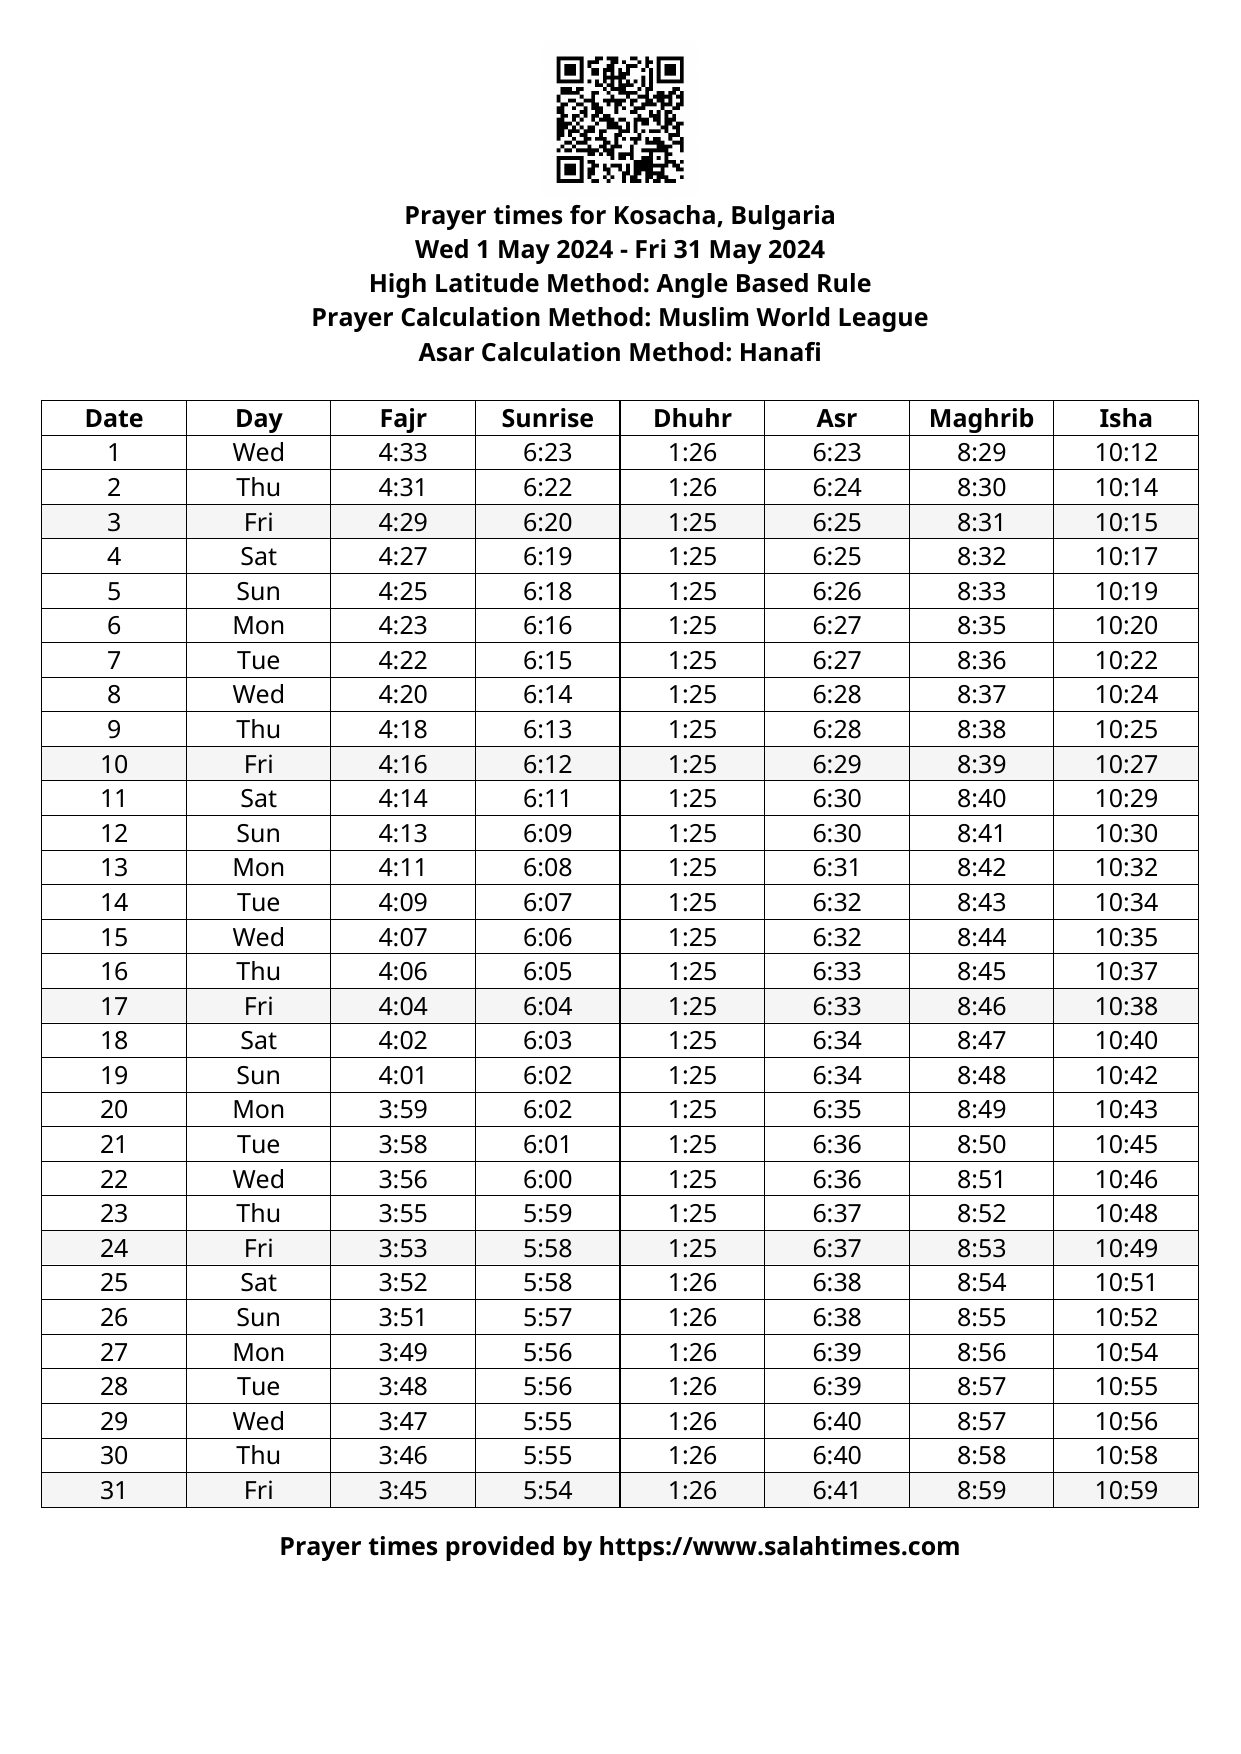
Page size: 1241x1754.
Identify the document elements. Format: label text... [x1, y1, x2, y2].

table_cell 10:22 [1054, 643, 1198, 677]
table_cell 8:47 [910, 1024, 1053, 1057]
table_cell 3 [42, 505, 186, 538]
table_cell 6:36 [765, 1127, 909, 1161]
table_cell 6:34 [765, 1024, 909, 1057]
table_cell 1:26 [621, 470, 764, 504]
table_cell 1:25 [621, 1093, 764, 1126]
table_cell 24 [42, 1231, 186, 1264]
table_cell 1:26 [621, 1335, 764, 1368]
table_cell 6 [42, 609, 186, 642]
table_cell 8:59 [910, 1473, 1053, 1507]
table_cell 6:22 [476, 470, 619, 504]
table_cell 1:25 [621, 1162, 764, 1195]
table_cell 1:26 [621, 1266, 764, 1299]
table_cell 5:58 [476, 1231, 619, 1264]
table_cell 8:43 [910, 885, 1053, 919]
table_cell 10:34 [1054, 885, 1198, 919]
table_cell Wed [187, 920, 330, 953]
table_cell 8:36 [910, 643, 1053, 677]
table_cell 6:08 [476, 851, 619, 884]
table_cell 8:54 [910, 1266, 1053, 1299]
table_cell 6:12 [476, 747, 619, 780]
table_cell 8:35 [910, 609, 1053, 642]
table_cell 6:02 [476, 1058, 619, 1092]
table_cell 8 [42, 678, 186, 711]
table_cell 3:48 [331, 1369, 475, 1403]
table_cell 8:39 [910, 747, 1053, 780]
table_cell 1:25 [621, 1024, 764, 1057]
table_cell 10:19 [1054, 574, 1198, 607]
table_cell 10:38 [1054, 989, 1198, 1022]
table_cell 6:35 [765, 1093, 909, 1126]
table_cell Thu [187, 712, 330, 746]
text Prayer Calculation Method: Muslim World League [42, 300, 1198, 334]
table_cell 6:18 [476, 574, 619, 607]
table_cell 6:31 [765, 851, 909, 884]
table_cell 1:25 [621, 1196, 764, 1230]
table_cell Fri [187, 505, 330, 538]
table_cell 5 [42, 574, 186, 607]
table_cell 6:03 [476, 1024, 619, 1057]
table_cell 6:37 [765, 1231, 909, 1264]
table_cell 6:34 [765, 1058, 909, 1092]
table_cell 4:14 [331, 781, 475, 815]
table_cell 6:40 [765, 1404, 909, 1437]
table_cell Sun [187, 574, 330, 607]
table_cell 6:26 [765, 574, 909, 607]
table_cell 1:25 [621, 816, 764, 849]
table_cell Fri [187, 1231, 330, 1264]
table_cell 8:44 [910, 920, 1053, 953]
table_cell 3:45 [331, 1473, 475, 1507]
table_cell 6:01 [476, 1127, 619, 1161]
table_cell 3:59 [331, 1093, 475, 1126]
table_cell 6:30 [765, 816, 909, 849]
table_cell Wed [187, 1404, 330, 1437]
table_cell 16 [42, 954, 186, 988]
table_cell 8:57 [910, 1404, 1053, 1437]
table_cell 8:50 [910, 1127, 1053, 1161]
table_cell 27 [42, 1335, 186, 1368]
table_cell 8:29 [910, 436, 1053, 469]
table_header Maghrib [910, 401, 1053, 434]
table_header Fajr [331, 401, 475, 434]
table_cell 8:33 [910, 574, 1053, 607]
table_cell 4:02 [331, 1024, 475, 1057]
table_cell 31 [42, 1473, 186, 1507]
table_cell Sat [187, 1266, 330, 1299]
table_cell Thu [187, 470, 330, 504]
table_cell 3:52 [331, 1266, 475, 1299]
table_cell 1:26 [621, 1369, 764, 1403]
table_cell 8:51 [910, 1162, 1053, 1195]
table_cell 3:58 [331, 1127, 475, 1161]
table_cell 10:14 [1054, 470, 1198, 504]
table_cell 10:12 [1054, 436, 1198, 469]
table_cell 8:45 [910, 954, 1053, 988]
table_cell 6:25 [765, 539, 909, 573]
table_cell 10:48 [1054, 1196, 1198, 1230]
table_cell 1:25 [621, 1231, 764, 1264]
table_cell 6:13 [476, 712, 619, 746]
table_cell 4:16 [331, 747, 475, 780]
table_cell 4:31 [331, 470, 475, 504]
table_cell 3:47 [331, 1404, 475, 1437]
table_cell 6:07 [476, 885, 619, 919]
table_cell 17 [42, 989, 186, 1022]
table_cell 1:25 [621, 678, 764, 711]
table_cell 10:54 [1054, 1335, 1198, 1368]
table_cell 1:25 [621, 989, 764, 1022]
table_cell 6:20 [476, 505, 619, 538]
table_cell 11 [42, 781, 186, 815]
table_cell 6:15 [476, 643, 619, 677]
picture [542, 41, 699, 198]
table_cell 3:49 [331, 1335, 475, 1368]
table_cell 6:39 [765, 1369, 909, 1403]
table_cell Mon [187, 851, 330, 884]
table_cell 4:29 [331, 505, 475, 538]
table_cell 6:27 [765, 609, 909, 642]
table_cell 1 [42, 436, 186, 469]
table_cell 6:29 [765, 747, 909, 780]
table_cell 10:42 [1054, 1058, 1198, 1092]
table_cell 9 [42, 712, 186, 746]
table_cell 10:29 [1054, 781, 1198, 815]
table_cell 6:05 [476, 954, 619, 988]
table_cell 1:26 [621, 1300, 764, 1334]
table_cell 6:36 [765, 1162, 909, 1195]
table_cell 3:51 [331, 1300, 475, 1334]
table_cell 6:02 [476, 1093, 619, 1126]
table_cell 6:04 [476, 989, 619, 1022]
table_cell Fri [187, 989, 330, 1022]
table_cell 10:27 [1054, 747, 1198, 780]
table_cell 10 [42, 747, 186, 780]
text Asar Calculation Method: Hanafi [42, 334, 1198, 368]
table_cell 8:40 [910, 781, 1053, 815]
table_cell 4:11 [331, 851, 475, 884]
table_cell 4:18 [331, 712, 475, 746]
table_cell 21 [42, 1127, 186, 1161]
table_cell 5:56 [476, 1335, 619, 1368]
table_header Dhuhr [621, 401, 764, 434]
table_cell 6:32 [765, 920, 909, 953]
table_cell Fri [187, 747, 330, 780]
table_cell Tue [187, 885, 330, 919]
table_cell 8:41 [910, 816, 1053, 849]
table_cell 5:55 [476, 1439, 619, 1472]
table_cell 10:40 [1054, 1024, 1198, 1057]
table_cell 8:31 [910, 505, 1053, 538]
table_cell 4:04 [331, 989, 475, 1022]
table_cell 8:32 [910, 539, 1053, 573]
table_cell 15 [42, 920, 186, 953]
table_cell Mon [187, 1335, 330, 1368]
table_cell 8:56 [910, 1335, 1053, 1368]
table_cell 1:25 [621, 885, 764, 919]
table_cell Wed [187, 678, 330, 711]
table_cell 6:00 [476, 1162, 619, 1195]
table_cell 10:56 [1054, 1404, 1198, 1437]
table_cell 5:55 [476, 1404, 619, 1437]
table_cell 1:25 [621, 1127, 764, 1161]
text High Latitude Method: Angle Based Rule [42, 266, 1198, 300]
table_cell 8:55 [910, 1300, 1053, 1334]
table_cell 6:28 [765, 712, 909, 746]
table_cell 10:17 [1054, 539, 1198, 573]
table_cell 5:59 [476, 1196, 619, 1230]
table_cell 1:25 [621, 609, 764, 642]
table_cell 6:16 [476, 609, 619, 642]
table_cell 8:30 [910, 470, 1053, 504]
table_cell 10:32 [1054, 851, 1198, 884]
table_cell 1:26 [621, 436, 764, 469]
table_cell Sun [187, 816, 330, 849]
table_cell Sun [187, 1058, 330, 1092]
table_cell 4:06 [331, 954, 475, 988]
table_cell 14 [42, 885, 186, 919]
table_cell 10:43 [1054, 1093, 1198, 1126]
table_cell 4:20 [331, 678, 475, 711]
table_cell 10:35 [1054, 920, 1198, 953]
table_cell 3:55 [331, 1196, 475, 1230]
table_cell 10:49 [1054, 1231, 1198, 1264]
table_cell 6:33 [765, 954, 909, 988]
text Wed 1 May 2024 - Fri 31 May 2024 [42, 232, 1198, 266]
table_cell 6:09 [476, 816, 619, 849]
table_header Date [42, 401, 186, 434]
table_cell 8:52 [910, 1196, 1053, 1230]
table_cell 5:54 [476, 1473, 619, 1507]
table_cell 4:23 [331, 609, 475, 642]
table_cell 10:20 [1054, 609, 1198, 642]
table_cell Mon [187, 1093, 330, 1126]
table_cell 1:25 [621, 851, 764, 884]
table_cell 3:56 [331, 1162, 475, 1195]
table_cell 6:38 [765, 1300, 909, 1334]
table_cell 8:58 [910, 1439, 1053, 1472]
table_cell 5:56 [476, 1369, 619, 1403]
table_cell 1:25 [621, 574, 764, 607]
table_cell 10:55 [1054, 1369, 1198, 1403]
table_cell Thu [187, 1439, 330, 1472]
table_cell 4 [42, 539, 186, 573]
table_cell 4:07 [331, 920, 475, 953]
text Prayer times provided by https://www.salahtimes.com [42, 1528, 1198, 1563]
table_cell 18 [42, 1024, 186, 1057]
table_cell 19 [42, 1058, 186, 1092]
table_cell 6:37 [765, 1196, 909, 1230]
table_cell 6:27 [765, 643, 909, 677]
table_cell 10:46 [1054, 1162, 1198, 1195]
table_cell 6:38 [765, 1266, 909, 1299]
table_cell 10:24 [1054, 678, 1198, 711]
table_cell 1:25 [621, 954, 764, 988]
table_cell 4:25 [331, 574, 475, 607]
table_cell 6:23 [476, 436, 619, 469]
table_cell Wed [187, 436, 330, 469]
table_cell Wed [187, 1162, 330, 1195]
table_cell 23 [42, 1196, 186, 1230]
text Prayer times for Kosacha, Bulgaria [42, 198, 1198, 232]
table_cell 6:14 [476, 678, 619, 711]
table_cell 10:15 [1054, 505, 1198, 538]
table_cell 10:37 [1054, 954, 1198, 988]
table_cell 1:26 [621, 1473, 764, 1507]
table_cell Sat [187, 781, 330, 815]
table_cell 30 [42, 1439, 186, 1472]
table_cell Sat [187, 539, 330, 573]
table_cell 8:37 [910, 678, 1053, 711]
table_header Isha [1054, 401, 1198, 434]
table_cell Tue [187, 1369, 330, 1403]
table_cell 10:51 [1054, 1266, 1198, 1299]
table_cell 28 [42, 1369, 186, 1403]
table_cell 1:25 [621, 920, 764, 953]
table_cell Mon [187, 609, 330, 642]
table_cell 6:06 [476, 920, 619, 953]
table_cell 5:58 [476, 1266, 619, 1299]
table_header Asr [765, 401, 909, 434]
table_cell 1:26 [621, 1404, 764, 1437]
table_cell 8:42 [910, 851, 1053, 884]
table_cell Thu [187, 1196, 330, 1230]
table_cell 4:27 [331, 539, 475, 573]
table_cell 6:11 [476, 781, 619, 815]
table_cell 6:23 [765, 436, 909, 469]
table_cell Tue [187, 643, 330, 677]
table_cell Thu [187, 954, 330, 988]
table_cell 6:40 [765, 1439, 909, 1472]
table_cell 4:09 [331, 885, 475, 919]
table_cell 8:49 [910, 1093, 1053, 1126]
table_cell 7 [42, 643, 186, 677]
table_cell 3:53 [331, 1231, 475, 1264]
table_cell 6:25 [765, 505, 909, 538]
table_cell 26 [42, 1300, 186, 1334]
table_cell 10:30 [1054, 816, 1198, 849]
table_cell 6:24 [765, 470, 909, 504]
table_cell 1:25 [621, 539, 764, 573]
table_cell 10:52 [1054, 1300, 1198, 1334]
table_cell 1:25 [621, 505, 764, 538]
table_cell 1:26 [621, 1439, 764, 1472]
table_cell 1:25 [621, 712, 764, 746]
table_header Day [187, 401, 330, 434]
table_cell Tue [187, 1127, 330, 1161]
table_cell 8:53 [910, 1231, 1053, 1264]
table_cell 25 [42, 1266, 186, 1299]
table_cell 6:28 [765, 678, 909, 711]
table_cell 6:32 [765, 885, 909, 919]
table_cell 1:25 [621, 747, 764, 780]
table_cell 10:58 [1054, 1439, 1198, 1472]
table_cell 10:45 [1054, 1127, 1198, 1161]
table_cell 10:25 [1054, 712, 1198, 746]
table_cell 6:30 [765, 781, 909, 815]
table_cell 1:25 [621, 781, 764, 815]
table_cell 8:57 [910, 1369, 1053, 1403]
table_cell 8:38 [910, 712, 1053, 746]
table_cell 8:48 [910, 1058, 1053, 1092]
table_cell Fri [187, 1473, 330, 1507]
table_cell 6:41 [765, 1473, 909, 1507]
table_cell 2 [42, 470, 186, 504]
table_cell 6:39 [765, 1335, 909, 1368]
table_cell 4:01 [331, 1058, 475, 1092]
table_cell 1:25 [621, 1058, 764, 1092]
table_cell 4:13 [331, 816, 475, 849]
table_cell 6:33 [765, 989, 909, 1022]
table_cell 13 [42, 851, 186, 884]
table_cell 4:22 [331, 643, 475, 677]
table_cell 29 [42, 1404, 186, 1437]
table_cell 10:59 [1054, 1473, 1198, 1507]
table_cell 1:25 [621, 643, 764, 677]
table_cell 6:19 [476, 539, 619, 573]
table_cell 8:46 [910, 989, 1053, 1022]
table_cell 4:33 [331, 436, 475, 469]
table_cell 22 [42, 1162, 186, 1195]
table_cell 20 [42, 1093, 186, 1126]
table_cell 3:46 [331, 1439, 475, 1472]
table_cell 5:57 [476, 1300, 619, 1334]
table_cell Sun [187, 1300, 330, 1334]
table_cell 12 [42, 816, 186, 849]
table_header Sunrise [476, 401, 619, 434]
table_cell Sat [187, 1024, 330, 1057]
